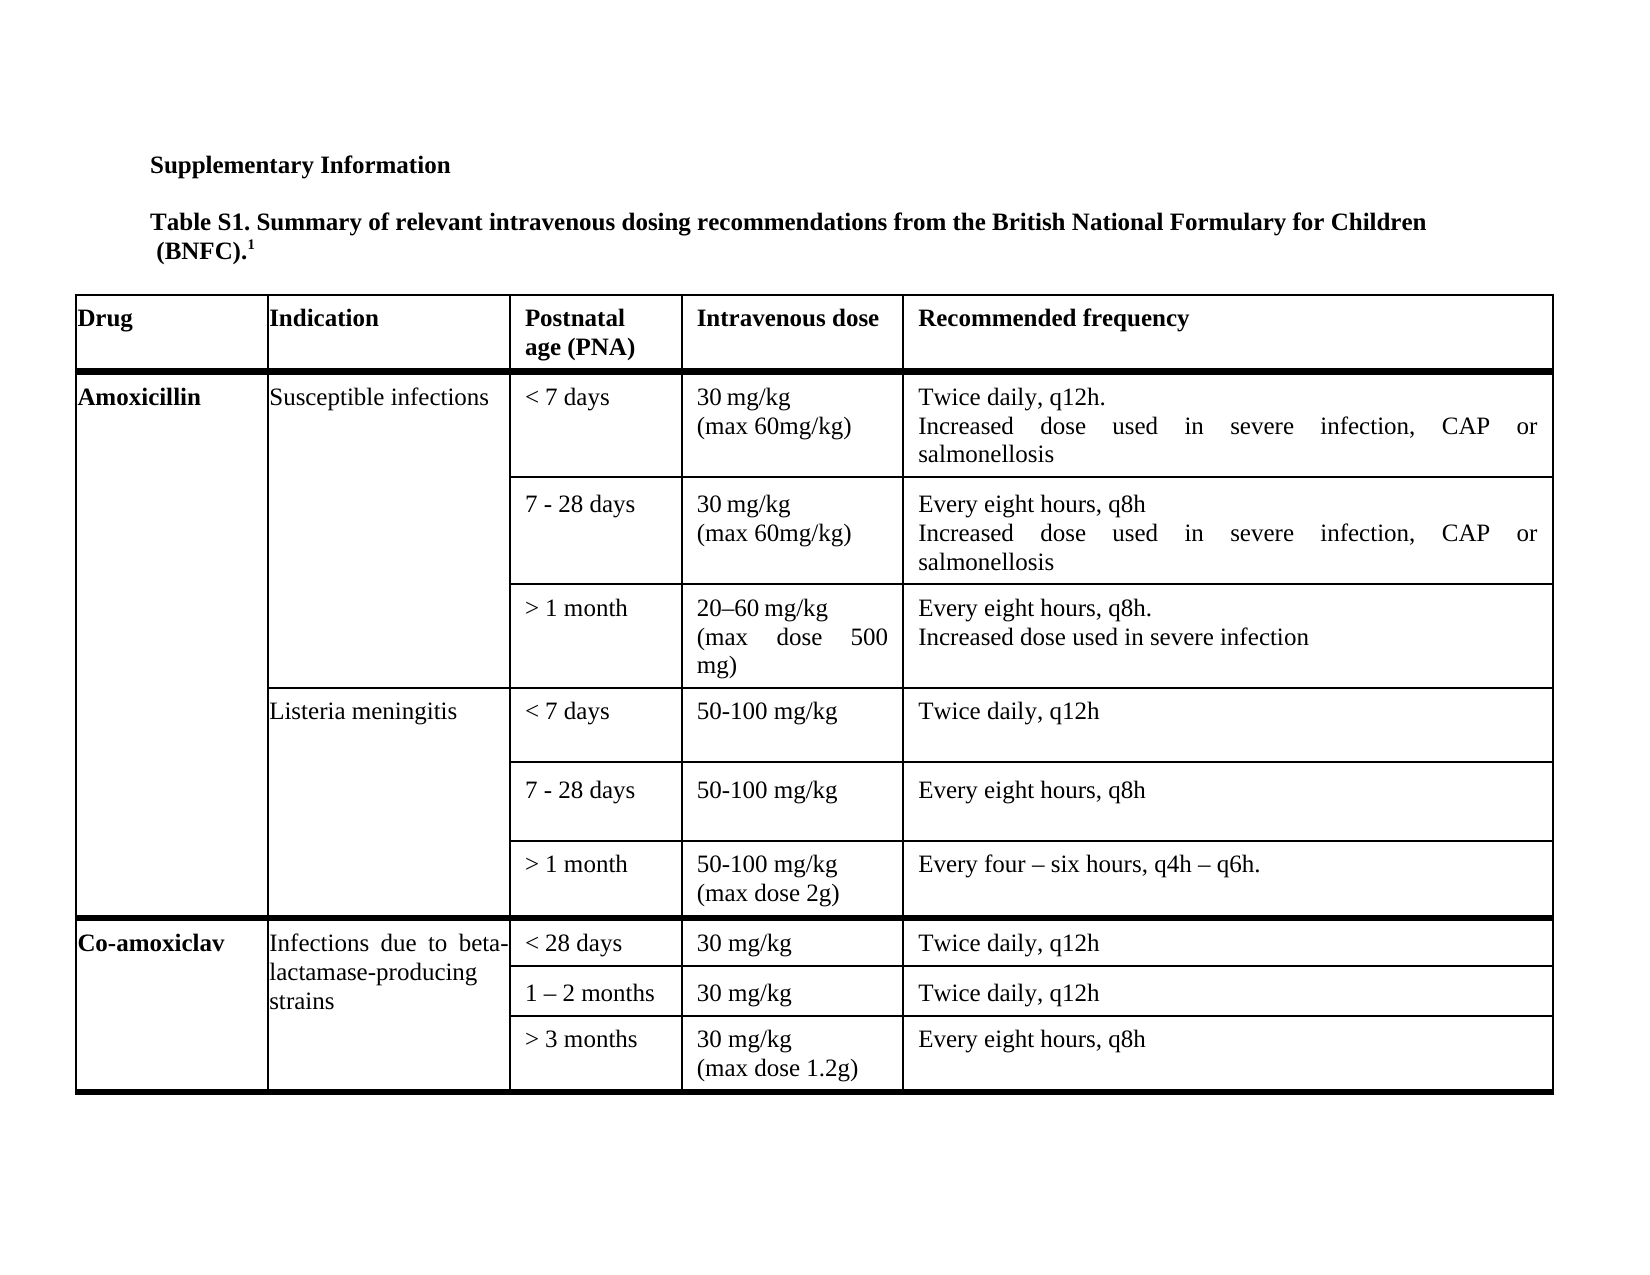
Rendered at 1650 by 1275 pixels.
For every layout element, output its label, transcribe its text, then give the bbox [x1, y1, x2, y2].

subtitle Supplementary Information [150, 150, 1500, 179]
table_cell Infections due to beta-lactamase-producing strains [269, 921, 509, 1089]
table_header Recommended frequency [904, 296, 1552, 368]
table_cell 30 mg/kg [683, 967, 902, 1014]
table_header Postnatal age (PNA) [511, 296, 681, 368]
table_cell Amoxicillin [77, 375, 267, 914]
table_cell 30 mg/kg (max 60mg/kg) [683, 375, 902, 476]
table_cell Every four – six hours, q4h – q6h. [904, 842, 1552, 914]
table_cell Twice daily, q12h. Increased dose used in severe infection, CAP or salmonellosis [904, 375, 1552, 476]
table_cell Twice daily, q12h [904, 967, 1552, 1014]
table_cell 50-100 mg/kg (max dose 2g) [683, 842, 902, 914]
table_cell < 28 days [511, 921, 681, 964]
text (BNFC).1 [150, 236, 1500, 265]
table_cell Listeria meningitis [269, 689, 509, 914]
table_cell 7 - 28 days [511, 763, 681, 840]
table_cell < 7 days [511, 375, 681, 476]
table_cell > 1 month [511, 842, 681, 914]
table_cell > 3 months [511, 1017, 681, 1089]
table_cell 30 mg/kg (max 60mg/kg) [683, 478, 902, 583]
table_cell Every eight hours, q8h. Increased dose used in severe infection [904, 585, 1552, 687]
table_cell 50-100 mg/kg [683, 689, 902, 761]
table_cell < 7 days [511, 689, 681, 761]
table_cell 30 mg/kg (max dose 1.2g) [683, 1017, 902, 1089]
table_cell 7 - 28 days [511, 478, 681, 583]
table_cell Twice daily, q12h [904, 921, 1552, 964]
table_header Indication [269, 296, 509, 368]
table_cell > 1 month [511, 585, 681, 687]
table_header Intravenous dose [683, 296, 902, 368]
table_cell 1 – 2 months [511, 967, 681, 1014]
table_cell 50-100 mg/kg [683, 763, 902, 840]
subtitle Table S1. Summary of relevant intravenous dosing recommendations from the British National Formulary for Children [150, 207, 1500, 236]
table_cell Every eight hours, q8h [904, 763, 1552, 840]
table_cell 20–60 mg/kg (max dose 500 mg) [683, 585, 902, 687]
table_header Drug [77, 296, 267, 368]
table_cell Every eight hours, q8h Increased dose used in severe infection, CAP or salmonellosis [904, 478, 1552, 583]
table_cell Co-amoxiclav [77, 921, 267, 1089]
table_cell Twice daily, q12h [904, 689, 1552, 761]
table_cell Every eight hours, q8h [904, 1017, 1552, 1089]
table_cell 30 mg/kg [683, 921, 902, 964]
table_cell Susceptible infections [269, 375, 509, 687]
